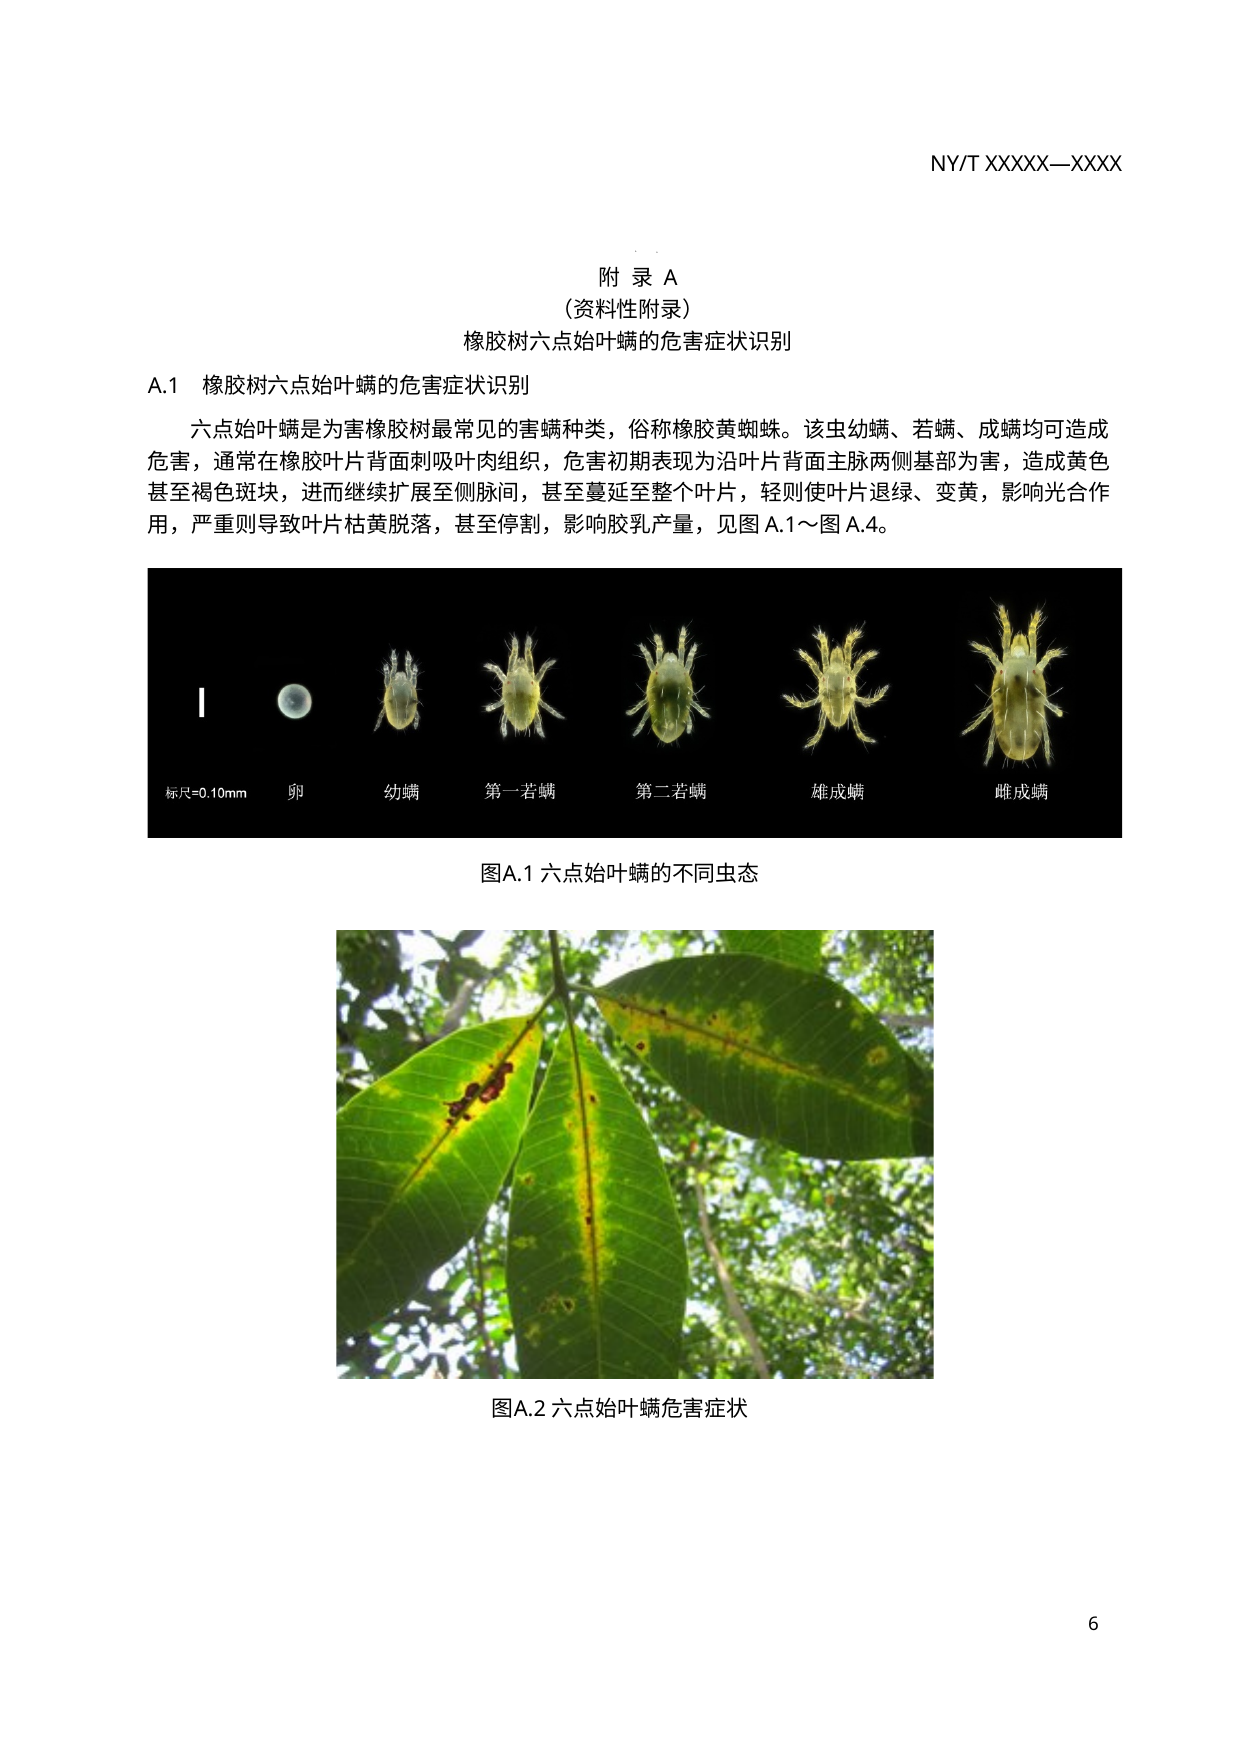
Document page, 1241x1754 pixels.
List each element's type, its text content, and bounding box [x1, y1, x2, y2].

picture [147, 568, 1123, 838]
text 六点始叶螨是为害橡胶树最常见的害螨种类，俗称橡胶黄蜘蛛。该虫幼螨、若螨、成螨均可造成危害，通常在橡胶叶片背面刺吸叶肉组织，危害初期表现为沿叶片背面主脉两侧基部为害，造成黄色甚至褐色斑块，进而继续扩展至侧脉间，甚至蔓延至整个叶片，轻则使叶片退绿、变黄，影响光合作用，严重则导致叶片枯黄脱落，甚至停割，影响胶乳产量，见图A.1～图A.4。 [148, 412, 1122, 539]
text 橡胶树六点始叶螨的危害症状识别 [148, 368, 1122, 399]
picture [336, 930, 934, 1379]
text 六点始叶螨危害症状 [148, 1391, 1122, 1423]
text 六点始叶螨的不同虫态 [148, 856, 1122, 888]
text （资料性附录） 橡胶树六点始叶螨的危害症状识别 [133, 260, 1122, 355]
